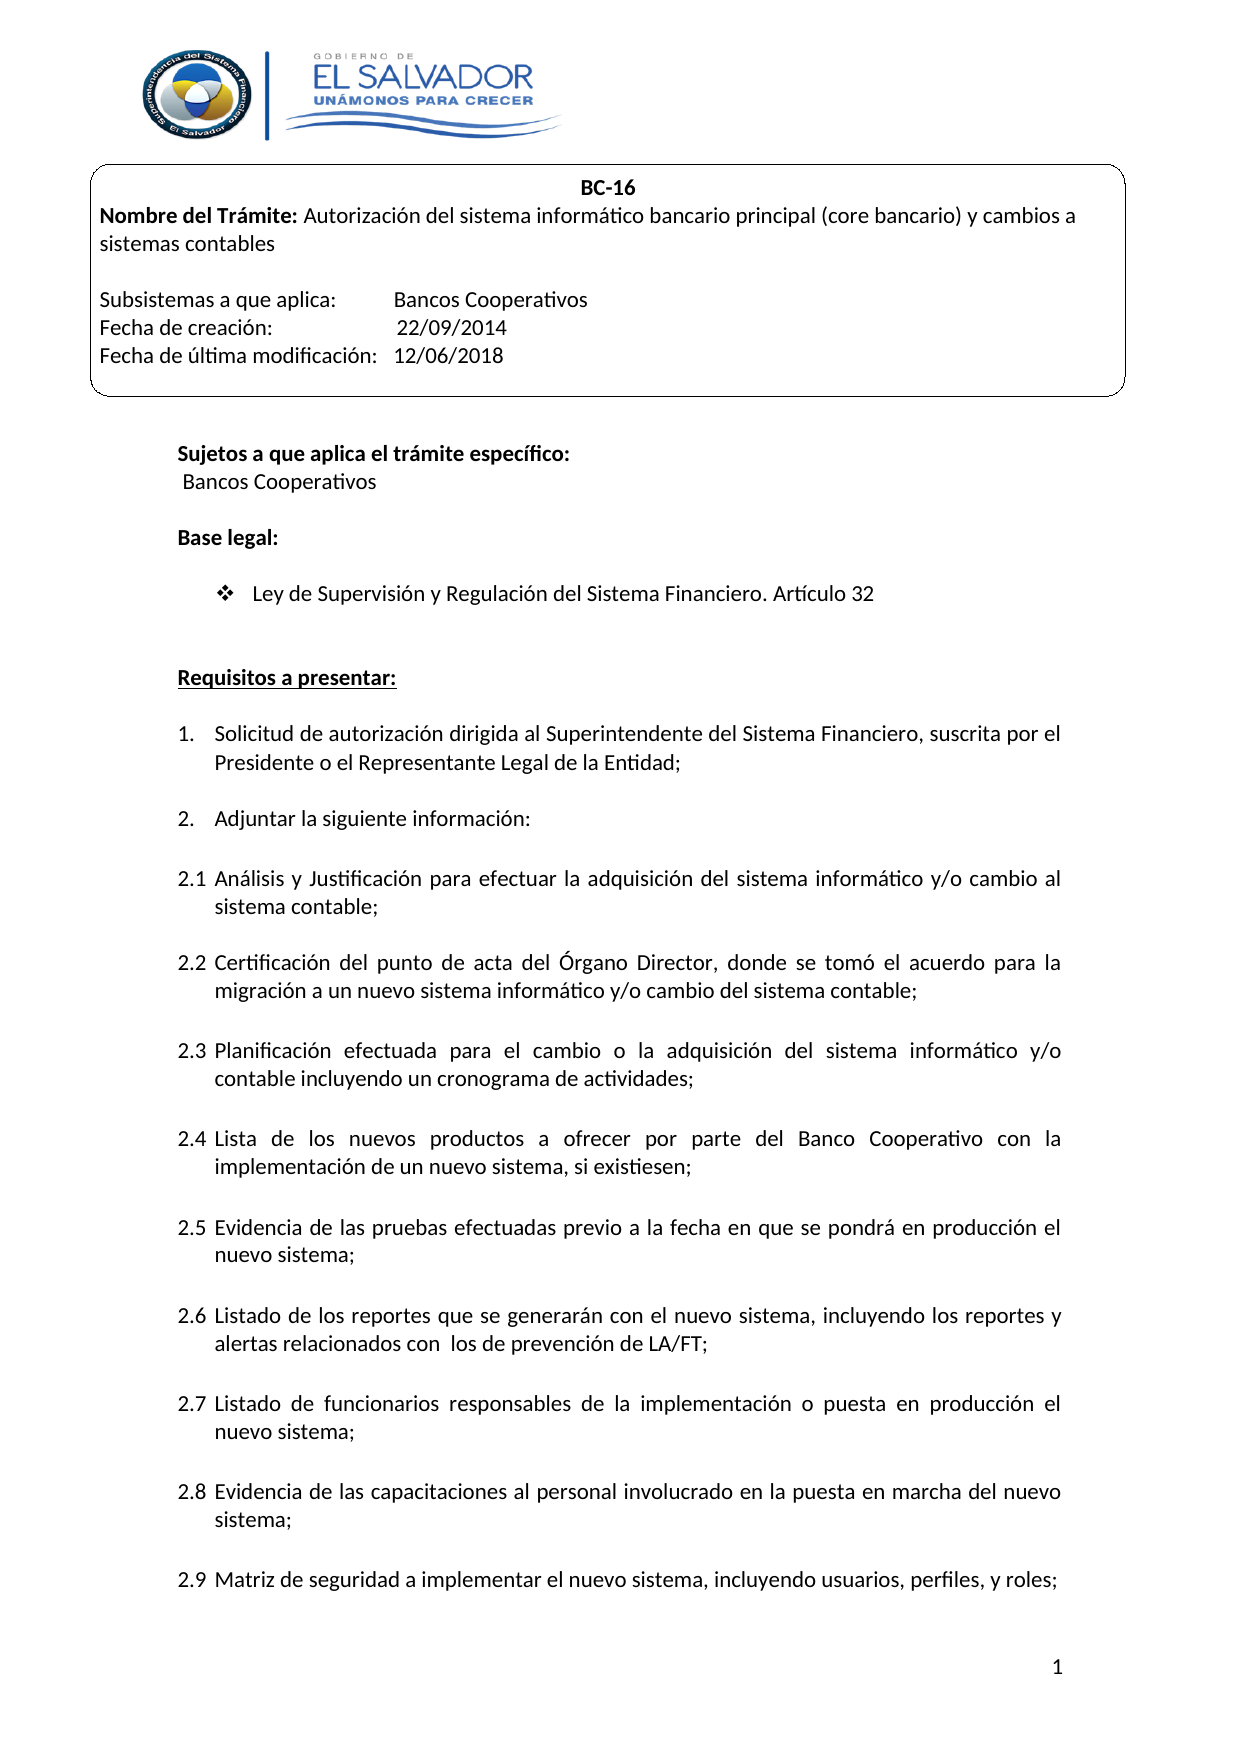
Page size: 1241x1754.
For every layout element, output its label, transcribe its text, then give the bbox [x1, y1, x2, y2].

list Solicitud de autorización dirigida al Superintendente del Sistema Financiero, suscrita por el Presidente o el Representante Legal de la Entidad; [177, 719, 1063, 776]
list Ley de Supervisión y Regulación del Sistema Financiero. Artículo 32 [215, 579, 1063, 607]
list Adjuntar la siguiente información: [177, 804, 1063, 832]
list Planificación efectuada para el cambio o la adquisición del sistema informático y/o contable incluyendo un cronograma de actividades; [177, 1036, 1063, 1092]
list Matriz de seguridad a implementar el nuevo sistema, incluyendo usuarios, perfiles, y roles; [177, 1566, 1063, 1593]
text Requisitos a presentar: [177, 663, 1063, 692]
text Sujetos a que aplica el trámite específico: [177, 439, 1063, 467]
picture [137, 48, 568, 141]
text Bancos Cooperativos [177, 467, 1063, 495]
list Listado de los reportes que se generarán con el nuevo sistema, incluyendo los reportes y alertas relacionados con los de prevención de LA/FT; [177, 1301, 1063, 1357]
list Evidencia de las capacitaciones al personal involucrado en la puesta en marcha del nuevo sistema; [177, 1477, 1063, 1533]
list Lista de los nuevos productos a ofrecer por parte del Banco Cooperativo con la implementación de un nuevo sistema, si existiesen; [177, 1124, 1063, 1180]
list Listado de funcionarios responsables de la implementación o puesta en producción el nuevo sistema; [177, 1389, 1063, 1445]
list Análisis y Justificación para efectuar la adquisición del sistema informático y/o cambio al sistema contable; [177, 864, 1063, 920]
text Base legal: [177, 523, 1063, 551]
list Evidencia de las pruebas efectuadas previo a la fecha en que se pondrá en producción el nuevo sistema; [177, 1213, 1063, 1269]
list Certificación del punto de acta del Órgano Director, donde se tomó el acuerdo para la migración a un nuevo sistema informático y/o cambio del sistema contable; [177, 948, 1063, 1004]
